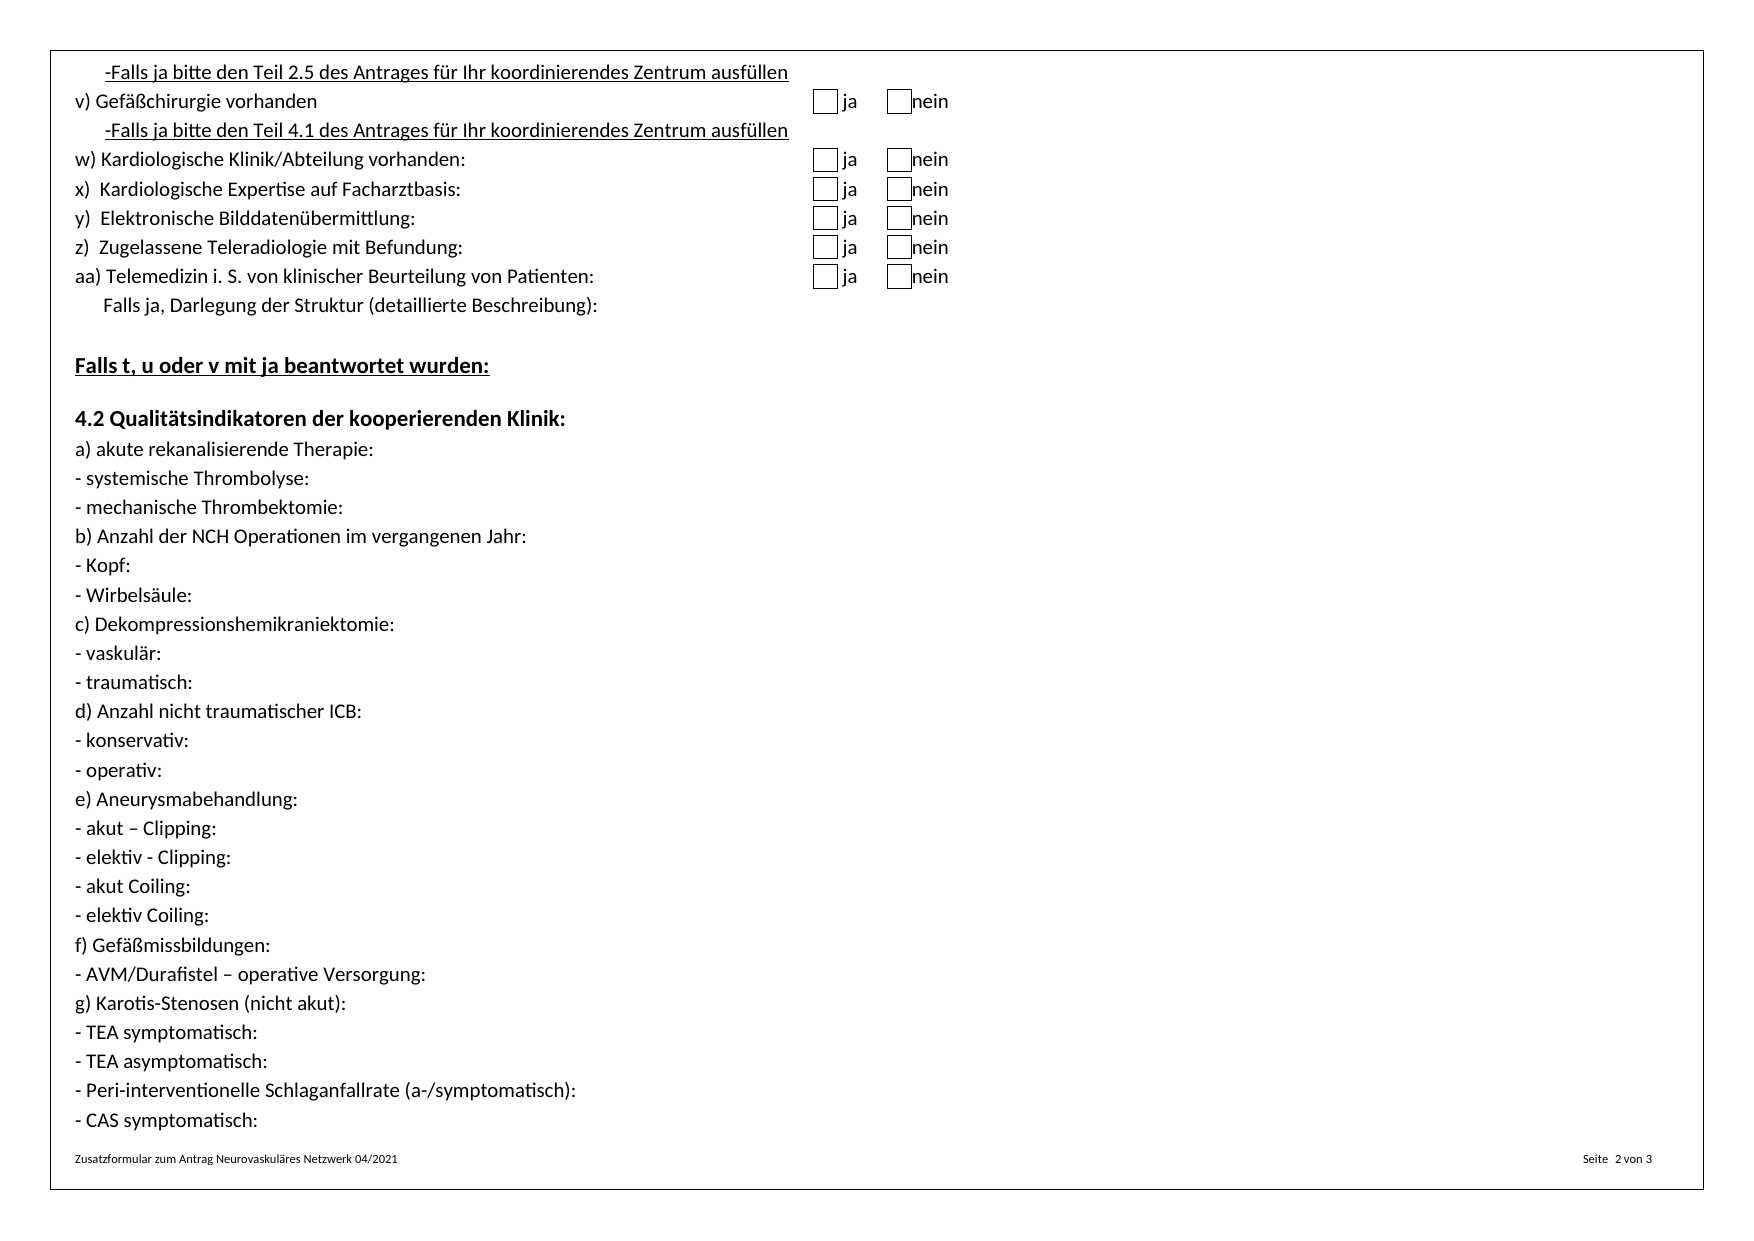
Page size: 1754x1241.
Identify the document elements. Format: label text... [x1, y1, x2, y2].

text -Falls ja bitte den Teil 4.1 des Antrages für Ihr koordinierendes Zentrum ausfüllen [75, 117, 1679, 143]
text x) Kardiologische Expertise auf Facharztbasis: ja nein [75, 176, 1679, 201]
text - vaskulär: [75, 640, 1679, 666]
text -Falls ja bitte den Teil 2.5 des Antrages für Ihr koordinierendes Zentrum ausfüllen [75, 59, 1679, 84]
text d) Anzahl nicht traumatischer ICB: [75, 698, 1679, 724]
text z) Zugelassene Teleradiologie mit Befundung: ja nein [75, 234, 1679, 259]
text - TEA symptomatisch: [75, 1019, 1679, 1045]
text - elektiv Coiling: [75, 903, 1679, 928]
text - akut Coiling: [75, 873, 1679, 899]
text y) Elektronische Bilddatenübermittlung: ja nein [75, 205, 1679, 230]
text b) Anzahl der NCH Operationen im vergangenen Jahr: [75, 523, 1679, 549]
text e) Aneurysmabehandlung: [75, 786, 1679, 811]
text Falls ja, Darlegung der Struktur (detaillierte Beschreibung): [75, 292, 1679, 318]
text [75, 1078, 1679, 1103]
text - konservativ: [75, 728, 1679, 753]
text - mechanische Thrombektomie: [75, 494, 1679, 520]
text c) Dekompressionshemikraniektomie: [75, 611, 1679, 636]
text - traumatisch: [75, 669, 1679, 695]
text a) akute rekanalisierende Therapie: [75, 436, 1679, 461]
text - elektiv - Clipping: [75, 844, 1679, 870]
text - Wirbelsäule: [75, 582, 1679, 607]
text - TEA asymptomatisch: [75, 1048, 1679, 1074]
subtitle 4.2 Qualitätsindikatoren der kooperierenden Klinik: [75, 404, 1679, 432]
text f) Gefäßmissbildungen: [75, 932, 1679, 957]
text - CAS symptomatisch: [75, 1107, 1679, 1132]
text - akut – Clipping: [75, 815, 1679, 841]
text w) Kardiologische Klinik/Abteilung vorhanden: ja nein [75, 147, 1679, 172]
text aa) Telemedizin i. S. von klinischer Beurteilung von Patienten: ja nein [75, 263, 1679, 289]
text v) Gefäßchirurgie vorhanden ja nein [75, 88, 1679, 114]
text - operativ: [75, 757, 1679, 782]
text - AVM/Durafistel – operative Versorgung: [75, 961, 1679, 986]
text - Kopf: [75, 553, 1679, 578]
text g) Karotis-Stenosen (nicht akut): [75, 990, 1679, 1016]
text Falls t, u oder v mit ja beantwortet wurden: [75, 351, 1679, 379]
text - systemische Thrombolyse: [75, 465, 1679, 491]
